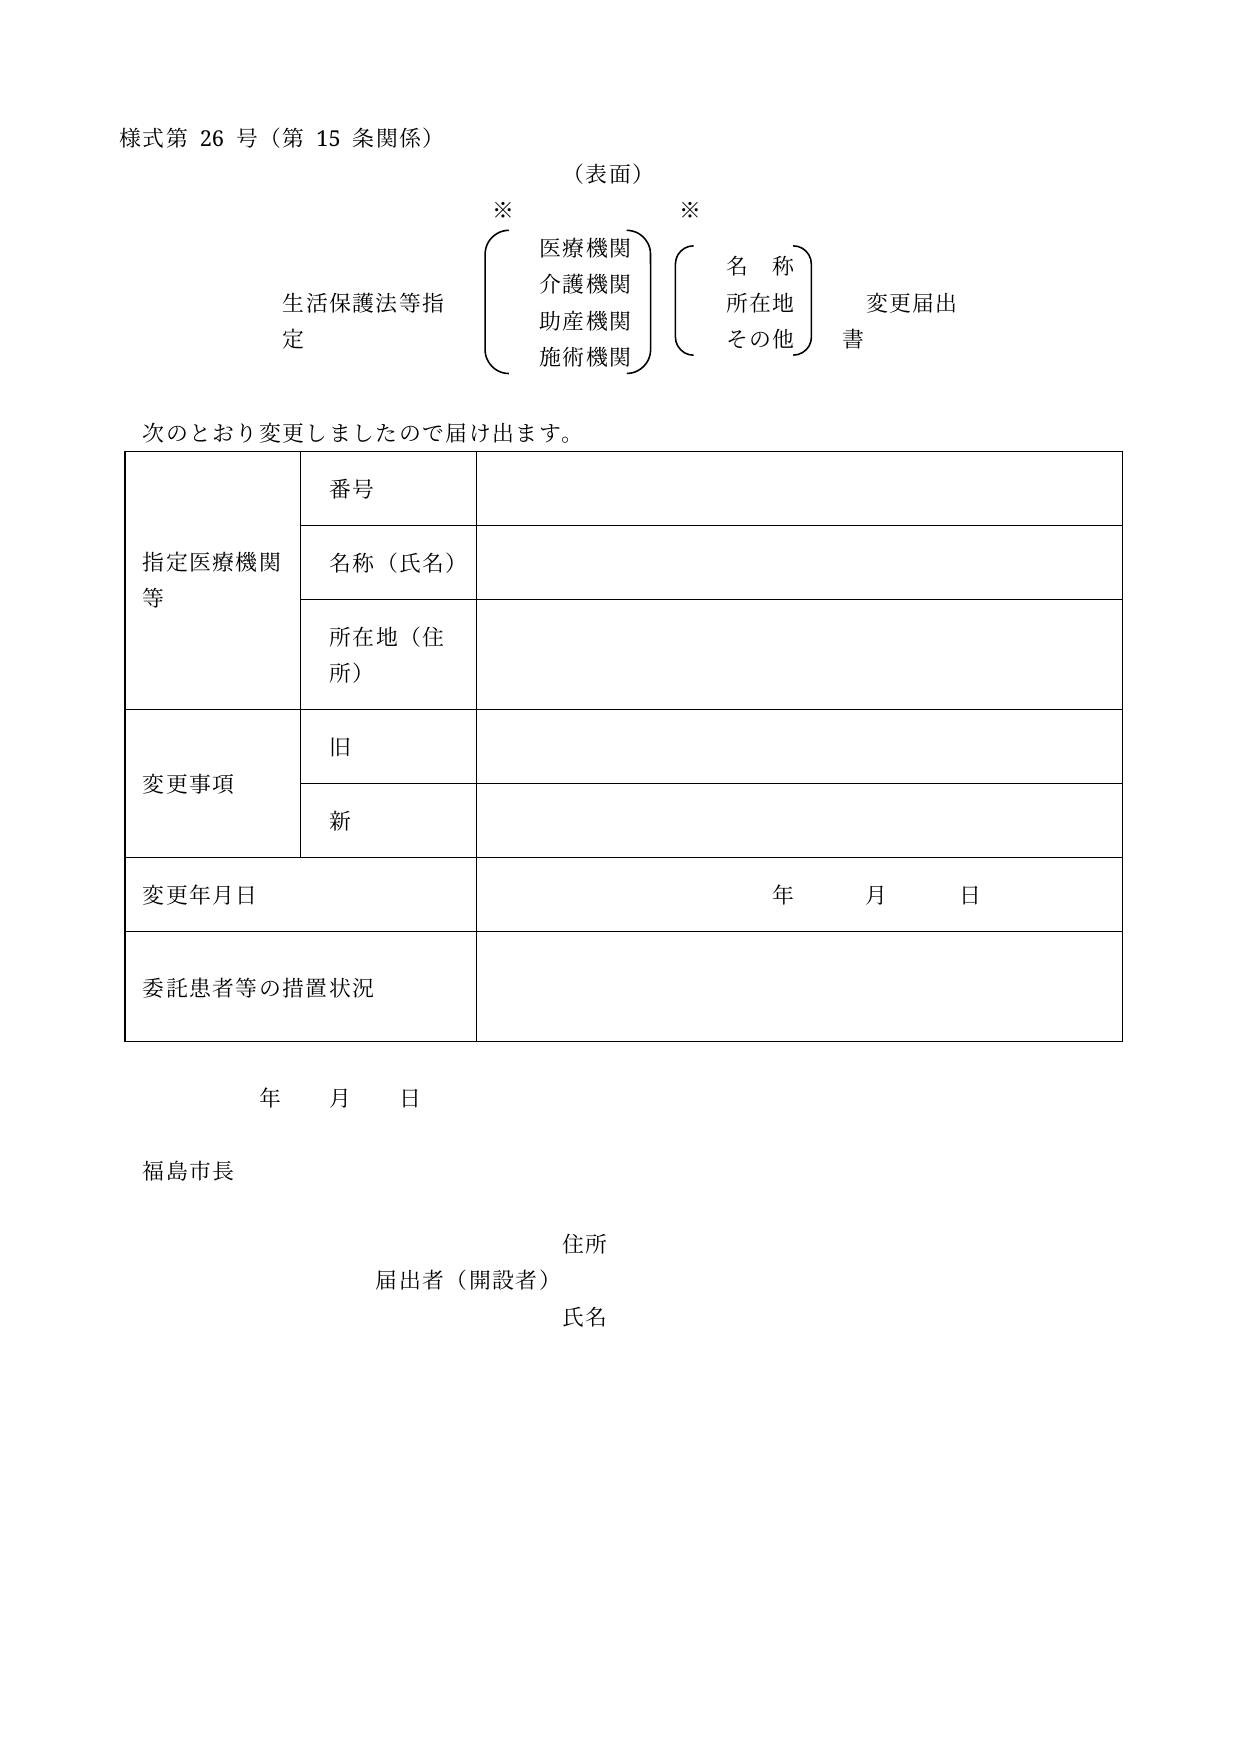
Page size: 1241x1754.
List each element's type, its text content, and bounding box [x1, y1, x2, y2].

table_cell [477, 784, 1122, 857]
text ※ ※ [118, 191, 1122, 228]
text 届出者（開設者） [118, 1261, 1122, 1297]
text 福島市長 [118, 1152, 1122, 1188]
table_cell 年 月 日 [477, 858, 1122, 931]
table_cell 変更年月日 [126, 858, 476, 931]
text （表面） [118, 155, 1122, 191]
table_cell [477, 710, 1122, 783]
table_header 番号 [301, 452, 476, 524]
text 住所 [118, 1224, 1122, 1261]
table_cell 新 [301, 784, 476, 857]
table_header 生活保護法等指定 [263, 229, 470, 377]
table_header 変更届出書 [822, 229, 974, 377]
text 様式第26号（第15条関係） [118, 118, 1122, 155]
table_cell [477, 526, 1122, 598]
table_cell 名称（氏名） [301, 526, 476, 598]
table_header 指定医療機関等 [126, 452, 300, 709]
table_header 名 称 所在地 その他 [655, 229, 821, 377]
table_header [477, 452, 1122, 524]
table_cell [477, 932, 1122, 1041]
table_cell 委託患者等の措置状況 [126, 932, 476, 1041]
table_header 医療機関 介護機関 助産機関 施術機関 [471, 229, 654, 377]
text 氏名 [118, 1297, 1122, 1334]
table_cell 変更事項 [126, 710, 300, 857]
table_cell 所在地（住所） [301, 600, 476, 709]
text 年 月 日 [118, 1079, 1122, 1115]
table_cell 旧 [301, 710, 476, 783]
table_cell [477, 600, 1122, 709]
text 次のとおり変更しましたので届け出ます。 [118, 414, 1122, 451]
